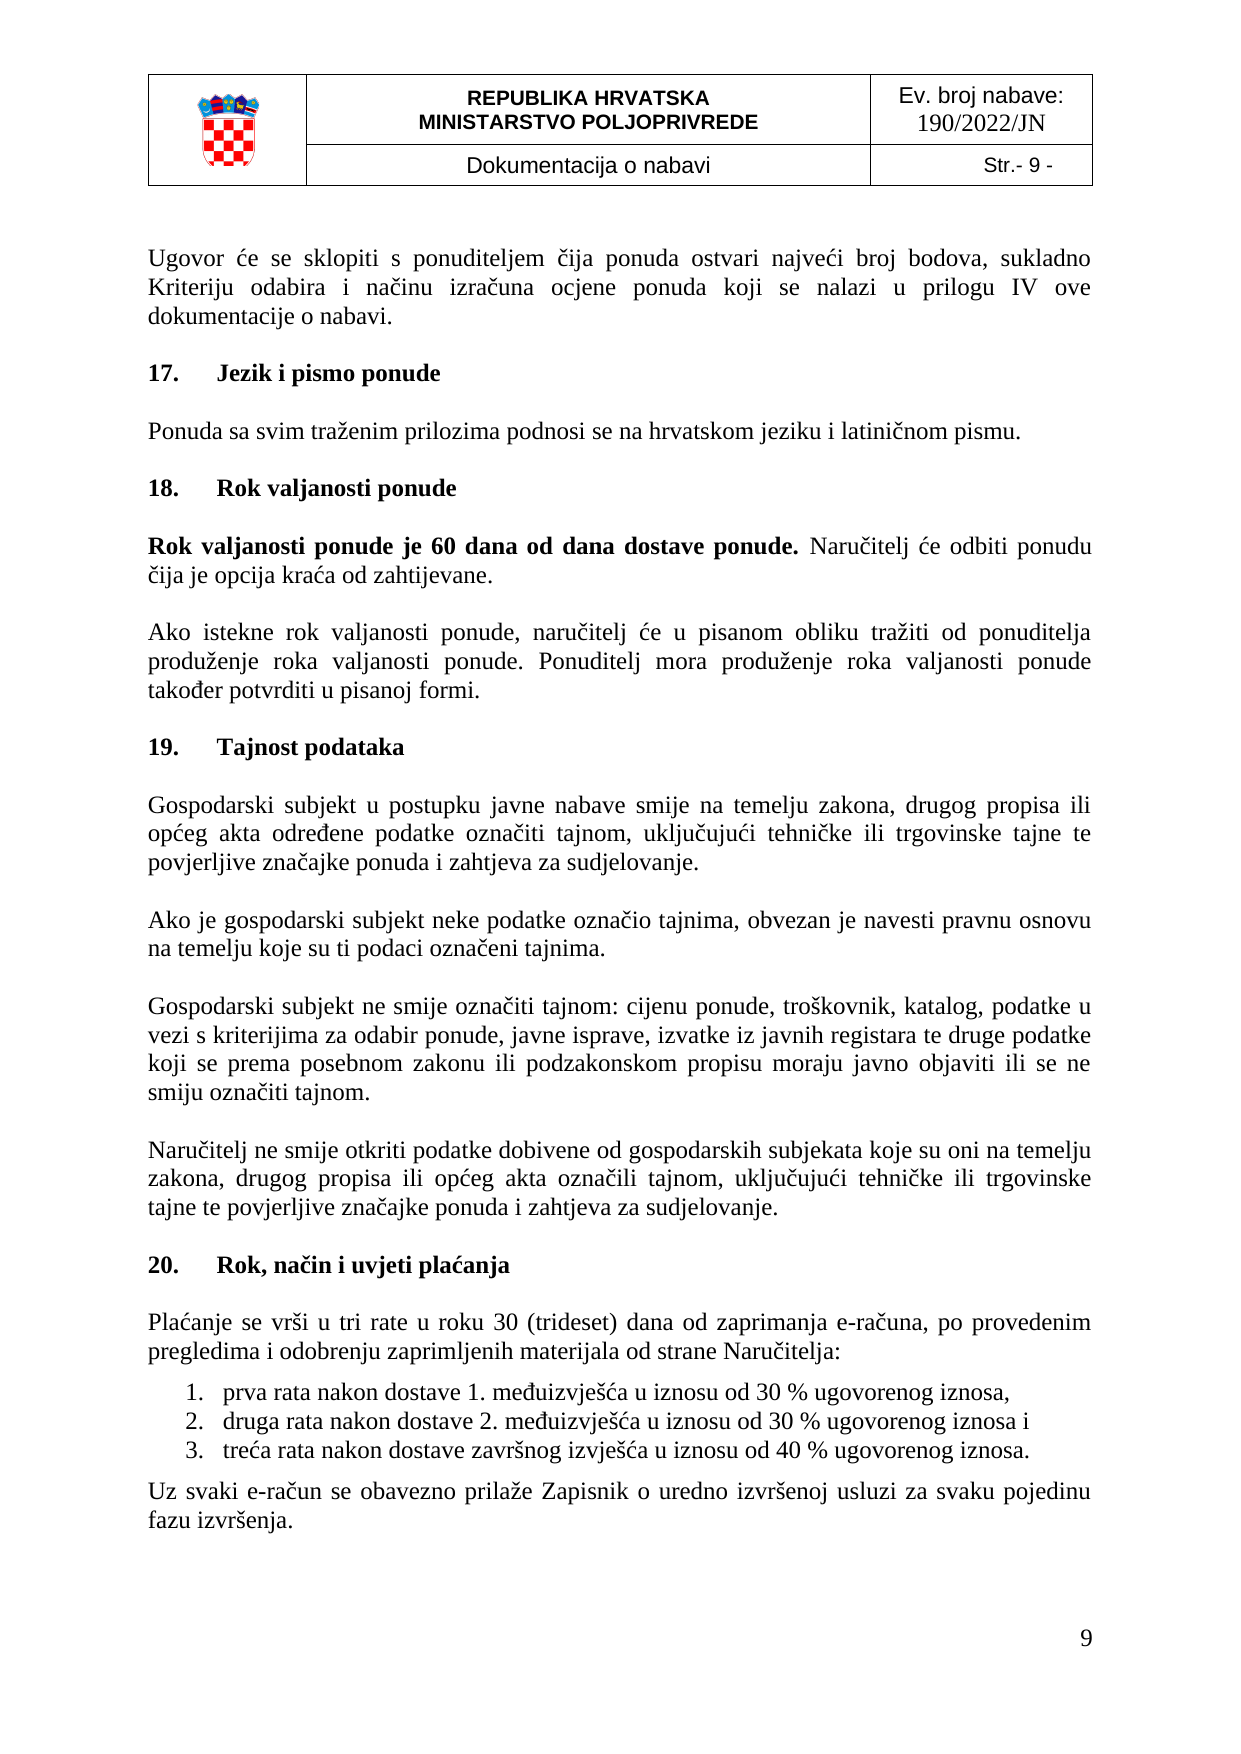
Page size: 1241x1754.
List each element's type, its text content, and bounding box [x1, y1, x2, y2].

text Ponuda sa svim traženim prilozima podnosi se na hrvatskom jeziku i latiničnom pismu. [148, 416, 1092, 445]
text Gospodarski subjekt u postupku javne nabave smije na temelju zakona, drugog propisa ili općeg akta određene podatke označiti tajnom, uključujući tehničke ili trgovinske tajne te povjerljive značajke ponuda i zahtjeva za sudjelovanje. [148, 790, 1092, 876]
text Ako je gospodarski subjekt neke podatke označio tajnima, obvezan je navesti pravnu osnovu na temelju koje su ti podaci označeni tajnima. [148, 905, 1092, 962]
list prva rata nakon dostave 1. međuizvješća u iznosu od 30 % ugovorenog iznosa, [185, 1377, 1092, 1406]
picture [197, 94, 260, 166]
list Tajnost podataka [148, 732, 1092, 761]
list Jezik i pismo ponude [148, 358, 1092, 387]
text Plaćanje se vrši u tri rate u roku 30 (trideset) dana od zaprimanja e-računa, po provedenim pregledima i odobrenju zaprimljenih materijala od strane Naručitelja: [148, 1307, 1092, 1365]
text Rok valjanosti ponude je 60 dana od dana dostave ponude. Naručitelj će odbiti ponudu čija je opcija kraća od zahtijevane. [148, 531, 1092, 588]
list druga rata nakon dostave 2. međuizvješća u iznosu od 30 % ugovorenog iznosa i [185, 1406, 1092, 1435]
text Ugovor će se sklopiti s ponuditeljem čija ponuda ostvari najveći broj bodova, sukladno Kriteriju odabira i načinu izračuna ocjene ponuda koji se nalazi u prilogu IV ove dokumentacije o nabavi. [148, 243, 1092, 330]
text Gospodarski subjekt ne smije označiti tajnom: cijenu ponude, troškovnik, katalog, podatke u vezi s kriterijima za odabir ponude, javne isprave, izvatke iz javnih registara te druge podatke koji se prema posebnom zakonu ili podzakonskom propisu moraju javno objaviti ili se ne smiju označiti tajnom. [148, 991, 1092, 1106]
text Ako istekne rok valjanosti ponude, naručitelj će u pisanom obliku tražiti od ponuditelja produženje roka valjanosti ponude. Ponuditelj mora produženje roka valjanosti ponude također potvrditi u pisanoj formi. [148, 617, 1092, 703]
text Uz svaki e-račun se obavezno prilaže Zapisnik o uredno izvršenoj usluzi za svaku pojedinu fazu izvršenja. [148, 1476, 1092, 1533]
text Naručitelj ne smije otkriti podatke dobivene od gospodarskih subjekata koje su oni na temelju zakona, drugog propisa ili općeg akta označili tajnom, uključujući tehničke ili trgovinske tajne te povjerljive značajke ponuda i zahtjeva za sudjelovanje. [148, 1135, 1092, 1221]
list treća rata nakon dostave završnog izvješća u iznosu od 40 % ugovorenog iznosa. [185, 1435, 1092, 1463]
list Rok, način i uvjeti plaćanja [148, 1250, 1092, 1278]
list Rok valjanosti ponude [148, 473, 1092, 502]
